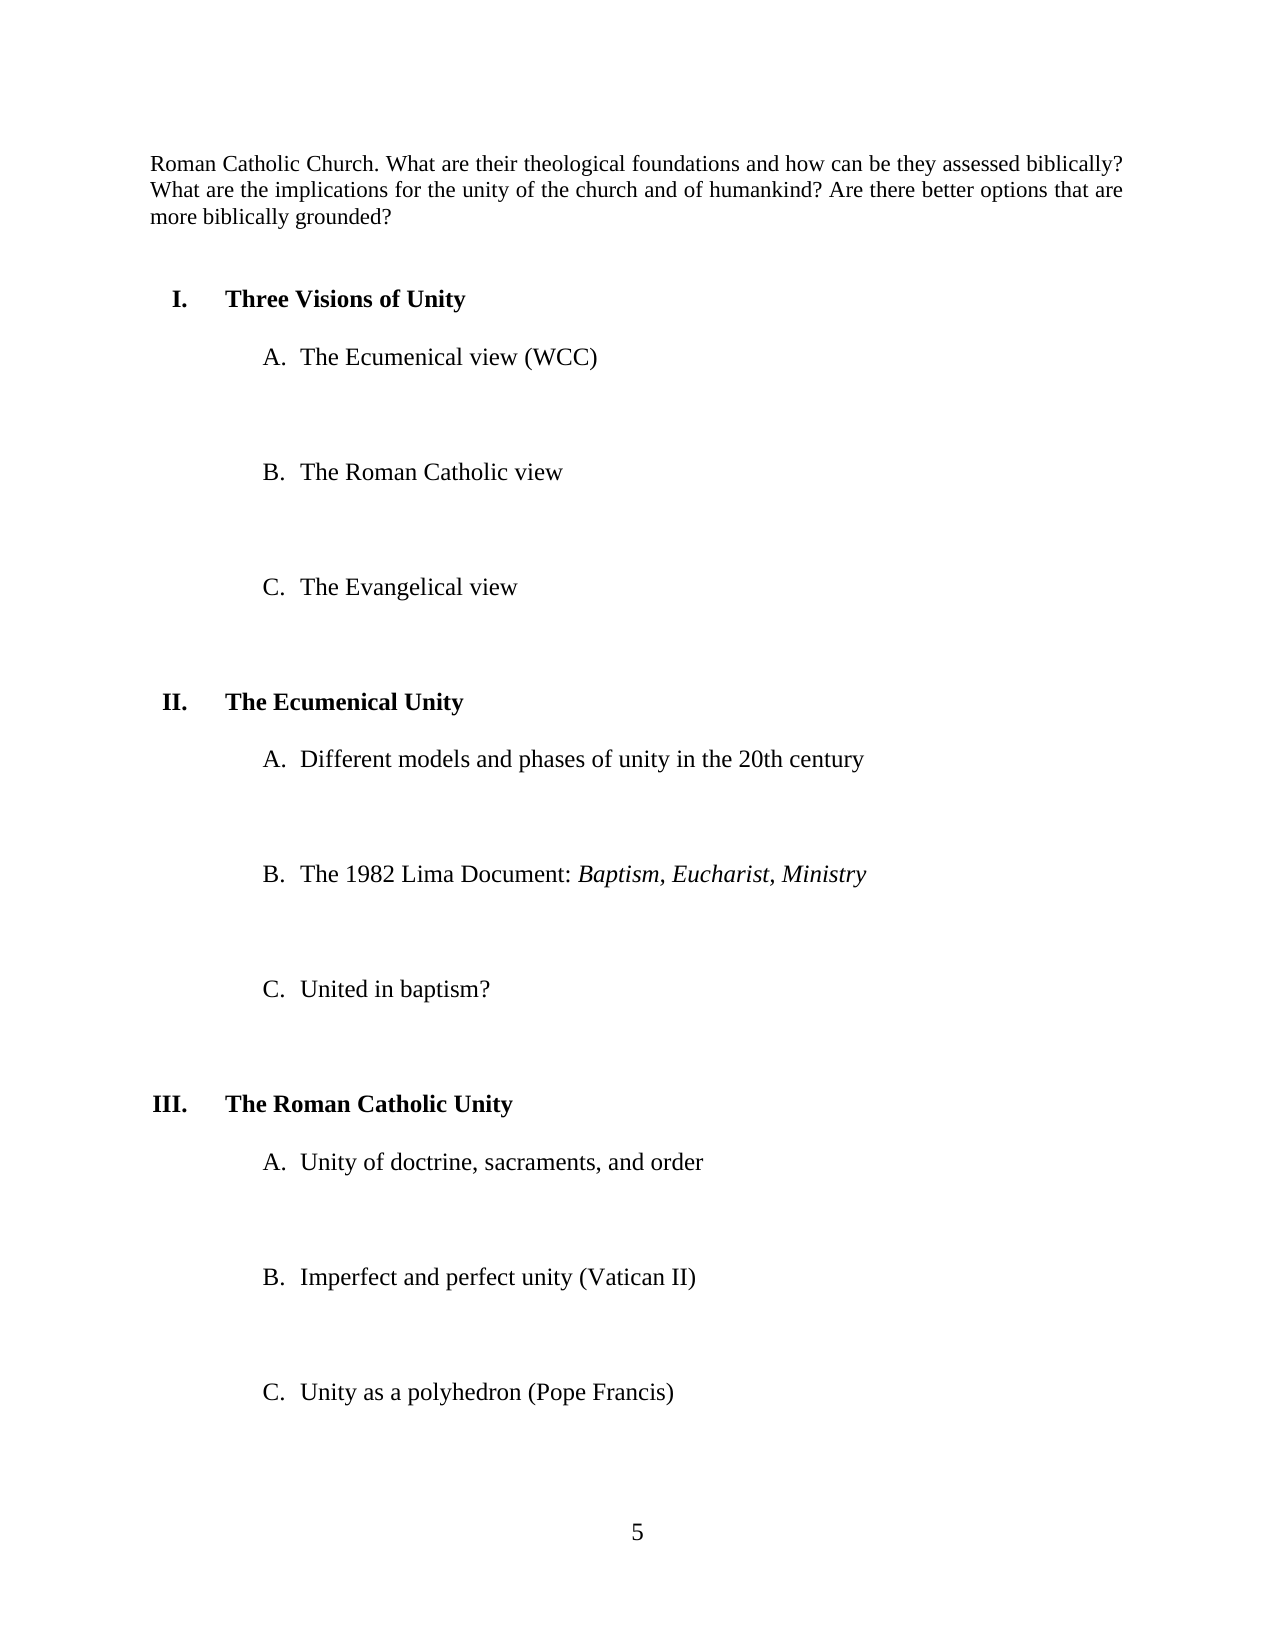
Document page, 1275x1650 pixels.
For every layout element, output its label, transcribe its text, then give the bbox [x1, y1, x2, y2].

list Unity of doctrine, sacraments, and order [262, 1147, 1125, 1175]
list The Roman Catholic view [262, 457, 1125, 485]
list Imperfect and perfect unity (Vatican II) [262, 1262, 1125, 1290]
list Three Visions of Unity [187, 284, 1125, 313]
list The 1982 Lima Document: Baptism, Eucharist, Ministry [262, 859, 1125, 888]
list Different models and phases of unity in the 20th century [262, 744, 1125, 773]
list Unity as a polyhedron (Pope Francis) [262, 1377, 1125, 1405]
list The Roman Catholic Unity [187, 1089, 1125, 1118]
list The Evangelical view [262, 572, 1125, 600]
list The Ecumenical Unity [187, 687, 1125, 715]
list The Ecumenical view (WCC) [262, 342, 1125, 370]
list United in baptism? [262, 974, 1125, 1003]
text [150, 150, 1125, 229]
